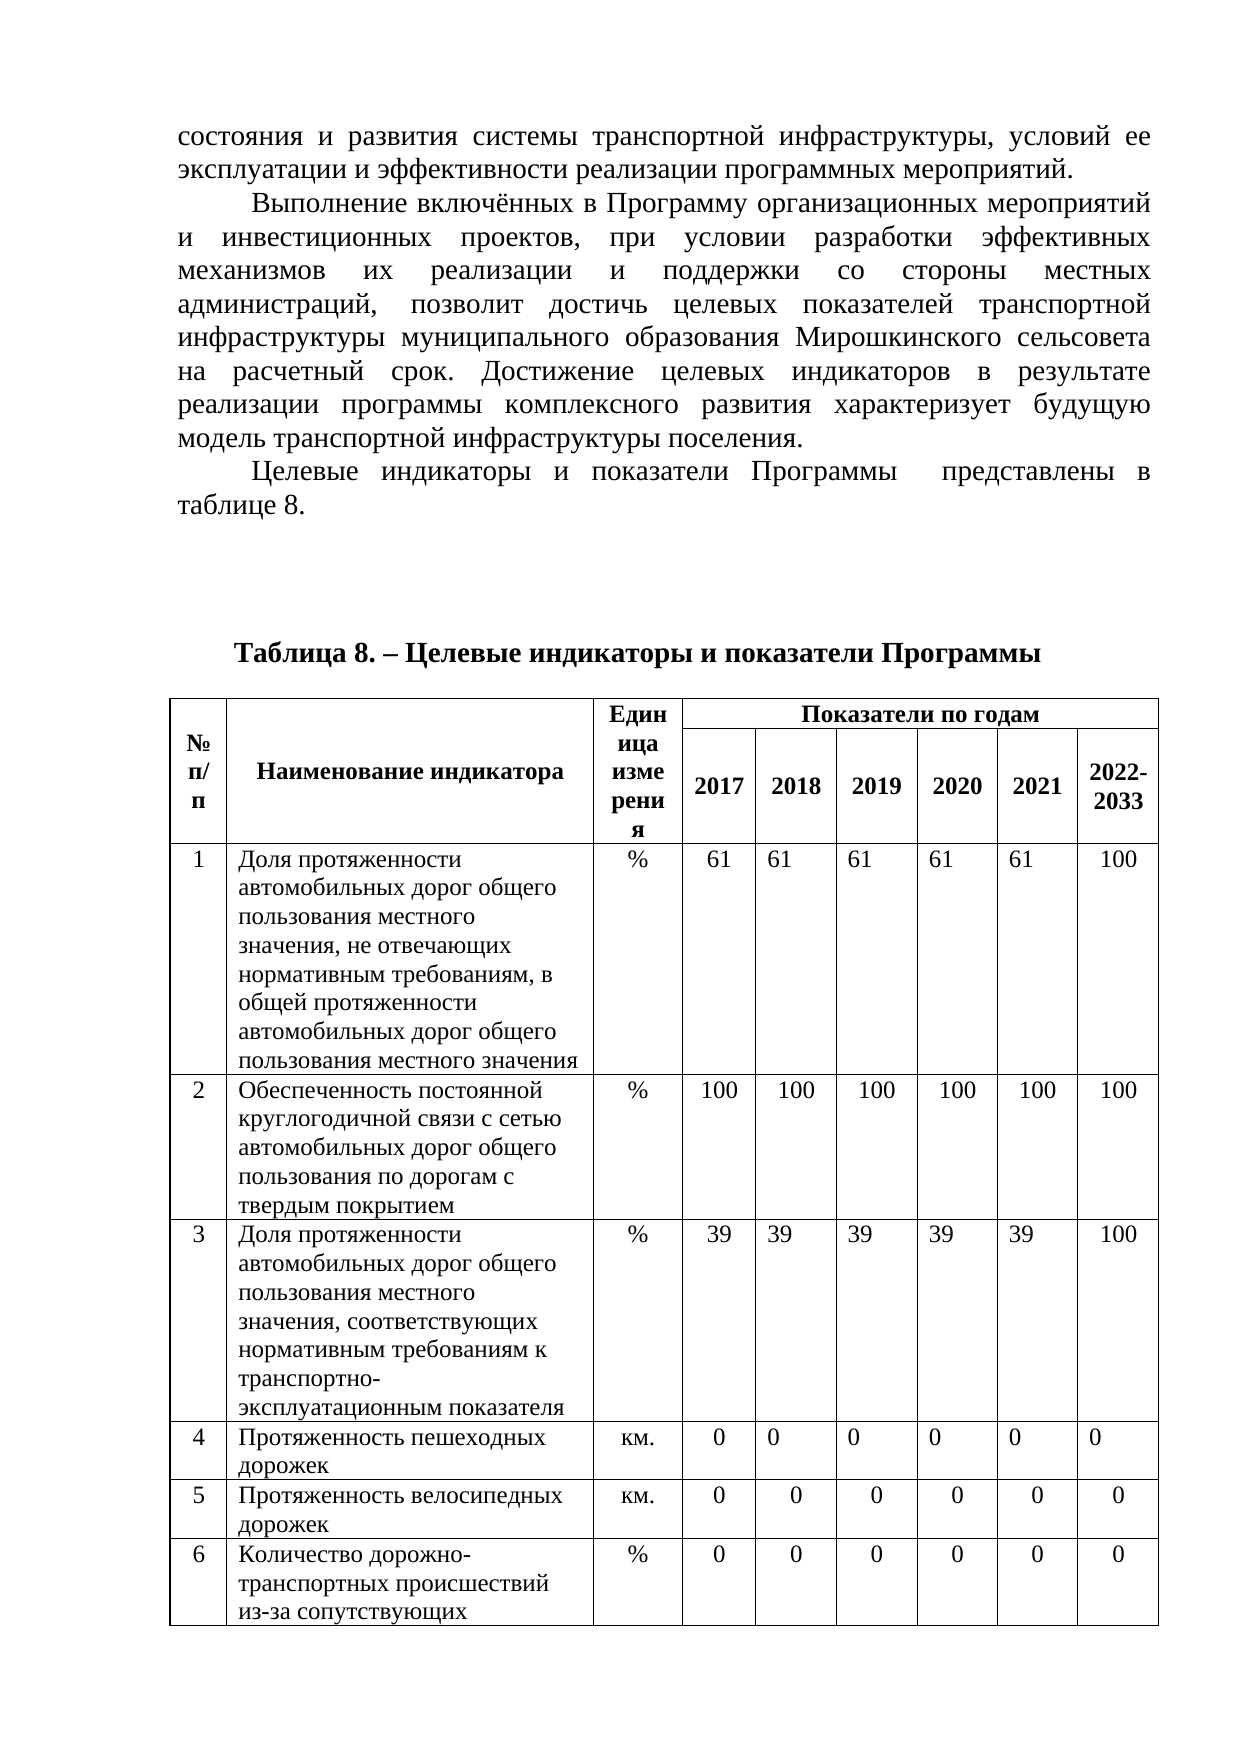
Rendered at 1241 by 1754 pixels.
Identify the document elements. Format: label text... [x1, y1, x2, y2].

table_cell 0 [918, 1539, 997, 1625]
table_cell 61 [998, 844, 1077, 1074]
table_cell 61 [756, 844, 836, 1074]
table_cell 0 [837, 1480, 917, 1538]
table_cell 39 [683, 1220, 755, 1421]
table_cell 100 [837, 1075, 917, 1218]
table_header Наименование индикатора [227, 699, 593, 843]
table_cell 100 [683, 1075, 755, 1218]
table_cell 6 [171, 1539, 226, 1625]
table_cell 0 [756, 1422, 836, 1479]
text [177, 118, 1152, 185]
table_cell 2019 [837, 729, 917, 843]
table_cell 1 [171, 844, 226, 1074]
table_cell 0 [837, 1422, 917, 1479]
table_cell 0 [756, 1539, 836, 1625]
table_header Показатели по годам [683, 699, 1158, 728]
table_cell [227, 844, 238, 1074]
table_cell км. [594, 1422, 682, 1479]
table_cell 0 [1078, 1539, 1158, 1625]
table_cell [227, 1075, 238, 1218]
text Выполнение включённых в Программу организационных мероприятий и инвестиционных проектов, при условии разработки эффективных механизмов их реализации и поддержки со стороны местных администраций, позволит достичь целевых показателей транспортной инфраструктуры муниципального образования Мирошкинского сельсовета на расчетный срок. Достижение целевых индикаторов в результате реализации программы комплексного развития характеризует будущую модель транспортной инфраструктуры поселения. [177, 185, 1152, 453]
table_cell 39 [837, 1220, 917, 1421]
table_cell 2 [171, 1075, 226, 1218]
table_cell 61 [918, 844, 997, 1074]
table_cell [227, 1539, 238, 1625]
table_cell 0 [837, 1539, 917, 1625]
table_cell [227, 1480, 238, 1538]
table_cell 100 [918, 1075, 997, 1218]
table_cell 2017 [683, 729, 755, 843]
table_cell 100 [998, 1075, 1077, 1218]
table_cell 0 [1078, 1422, 1158, 1479]
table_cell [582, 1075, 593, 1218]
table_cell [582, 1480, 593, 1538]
table_cell 0 [998, 1480, 1077, 1538]
table_cell 0 [918, 1480, 997, 1538]
table_cell 0 [998, 1422, 1077, 1479]
table_cell 100 [1078, 1075, 1158, 1218]
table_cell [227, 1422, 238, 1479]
table_cell % [594, 1220, 682, 1421]
table_cell 3 [171, 1220, 226, 1421]
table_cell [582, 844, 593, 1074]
table_cell 4 [171, 1422, 226, 1479]
table_cell 0 [683, 1539, 755, 1625]
text Целевые индикаторы и показатели Программы представлены в таблице 8. [177, 453, 1152, 521]
table_cell 0 [683, 1422, 755, 1479]
table_header № п/п [171, 699, 226, 843]
table_cell 5 [171, 1480, 226, 1538]
table_cell 0 [683, 1480, 755, 1538]
table_cell км. [594, 1480, 682, 1538]
table_cell 2018 [756, 729, 836, 843]
table_header Единица измерения [594, 699, 682, 843]
table_cell 0 [756, 1480, 836, 1538]
table_cell Доля протяженности автомобильных дорог общего пользования местного значения, соответствующих нормативным требованиям к транспортно-эксплуатационным показателя [227, 1220, 593, 1421]
table_cell 61 [837, 844, 917, 1074]
table_cell 39 [918, 1220, 997, 1421]
table_cell 0 [1078, 1480, 1158, 1538]
table_cell 100 [756, 1075, 836, 1218]
table_cell 100 [1078, 844, 1158, 1074]
table_cell % [594, 1075, 682, 1218]
table_cell 2022-2033 [1078, 729, 1158, 843]
table_cell 2020 [918, 729, 997, 843]
table_cell % [594, 844, 682, 1074]
table_cell 2021 [998, 729, 1077, 843]
table_cell % [594, 1539, 682, 1625]
text Таблица 8. – Целевые индикаторы и показатели Программы [177, 636, 1152, 669]
table_cell 39 [998, 1220, 1077, 1421]
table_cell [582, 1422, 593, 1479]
table_cell 0 [998, 1539, 1077, 1625]
table_cell 61 [683, 844, 755, 1074]
table_cell 39 [756, 1220, 836, 1421]
table_cell 0 [918, 1422, 997, 1479]
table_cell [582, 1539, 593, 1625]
table_cell 100 [1078, 1220, 1158, 1421]
